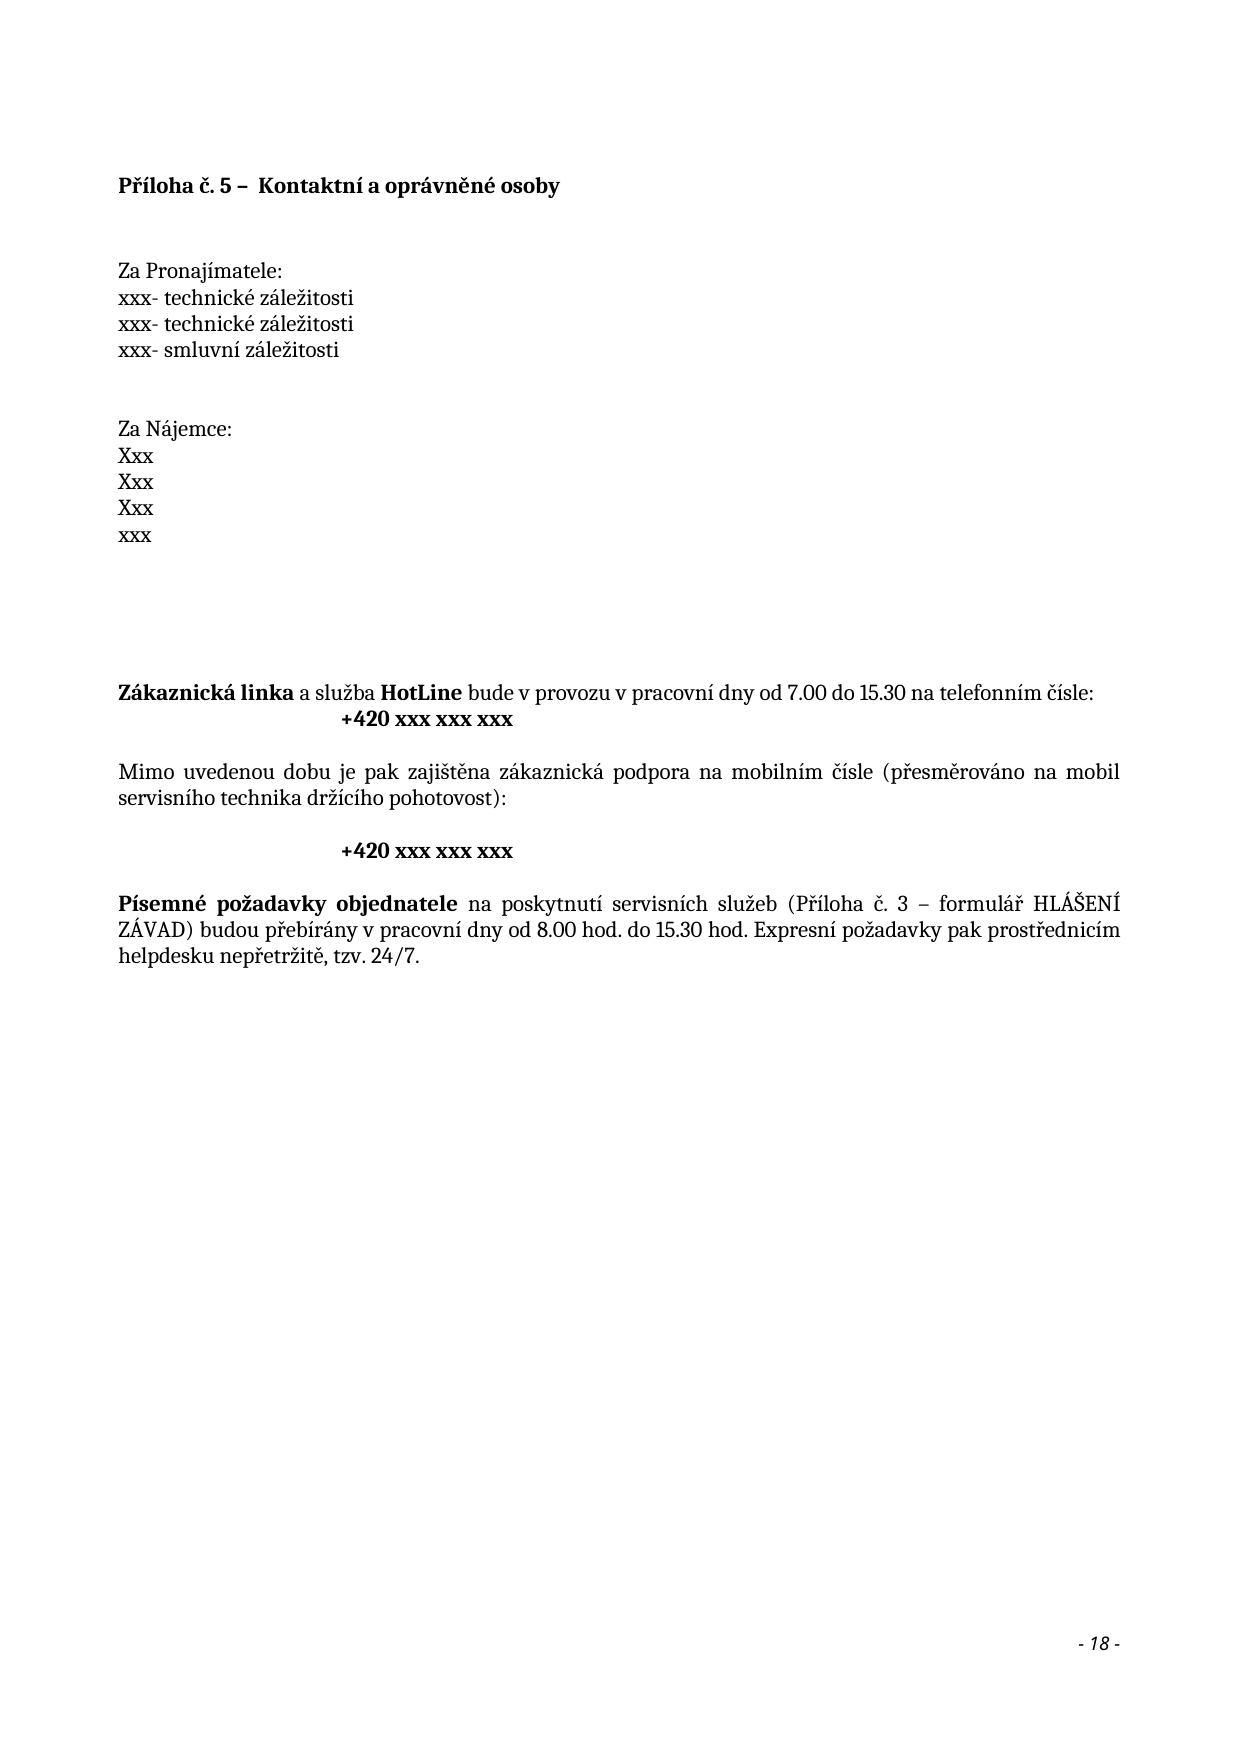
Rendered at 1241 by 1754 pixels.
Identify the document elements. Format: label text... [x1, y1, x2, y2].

text xxx- smluvní záležitosti [118, 337, 1122, 363]
text Písemné požadavky objednatele na poskytnutí servisních služeb (Příloha č. 3 – formulář HLÁŠENÍ ZÁVAD) budou přebírány v pracovní dny od 8.00 hod. do 15.30 hod. Expresní požadavky pak prostřednicím helpdesku nepřetržitě, tzv. 24/7. [118, 891, 1122, 969]
text Xxx [118, 469, 1122, 495]
text xxx [118, 522, 1122, 548]
text Zákaznická linka a služba HotLine bude v provozu v pracovní dny od 7.00 do 15.30 na telefonním čísle: [118, 680, 1122, 706]
text Xxx [118, 442, 1122, 469]
subtitle Příloha č. 5 – Kontaktní a oprávněné osoby [118, 173, 1122, 199]
text +420 xxx xxx xxx [266, 706, 1122, 732]
text xxx- technické záležitosti [118, 284, 1122, 311]
text Za Pronajímatele: [118, 258, 1122, 284]
text +420 xxx xxx xxx [266, 838, 1122, 864]
text xxx- technické záležitosti [118, 311, 1122, 337]
text Xxx [118, 495, 1122, 522]
text Za Nájemce: [118, 416, 1122, 442]
text Mimo uvedenou dobu je pak zajištěna zákaznická podpora na mobilním čísle (přesměrováno na mobil servisního technika držícího pohotovost): [118, 759, 1122, 811]
